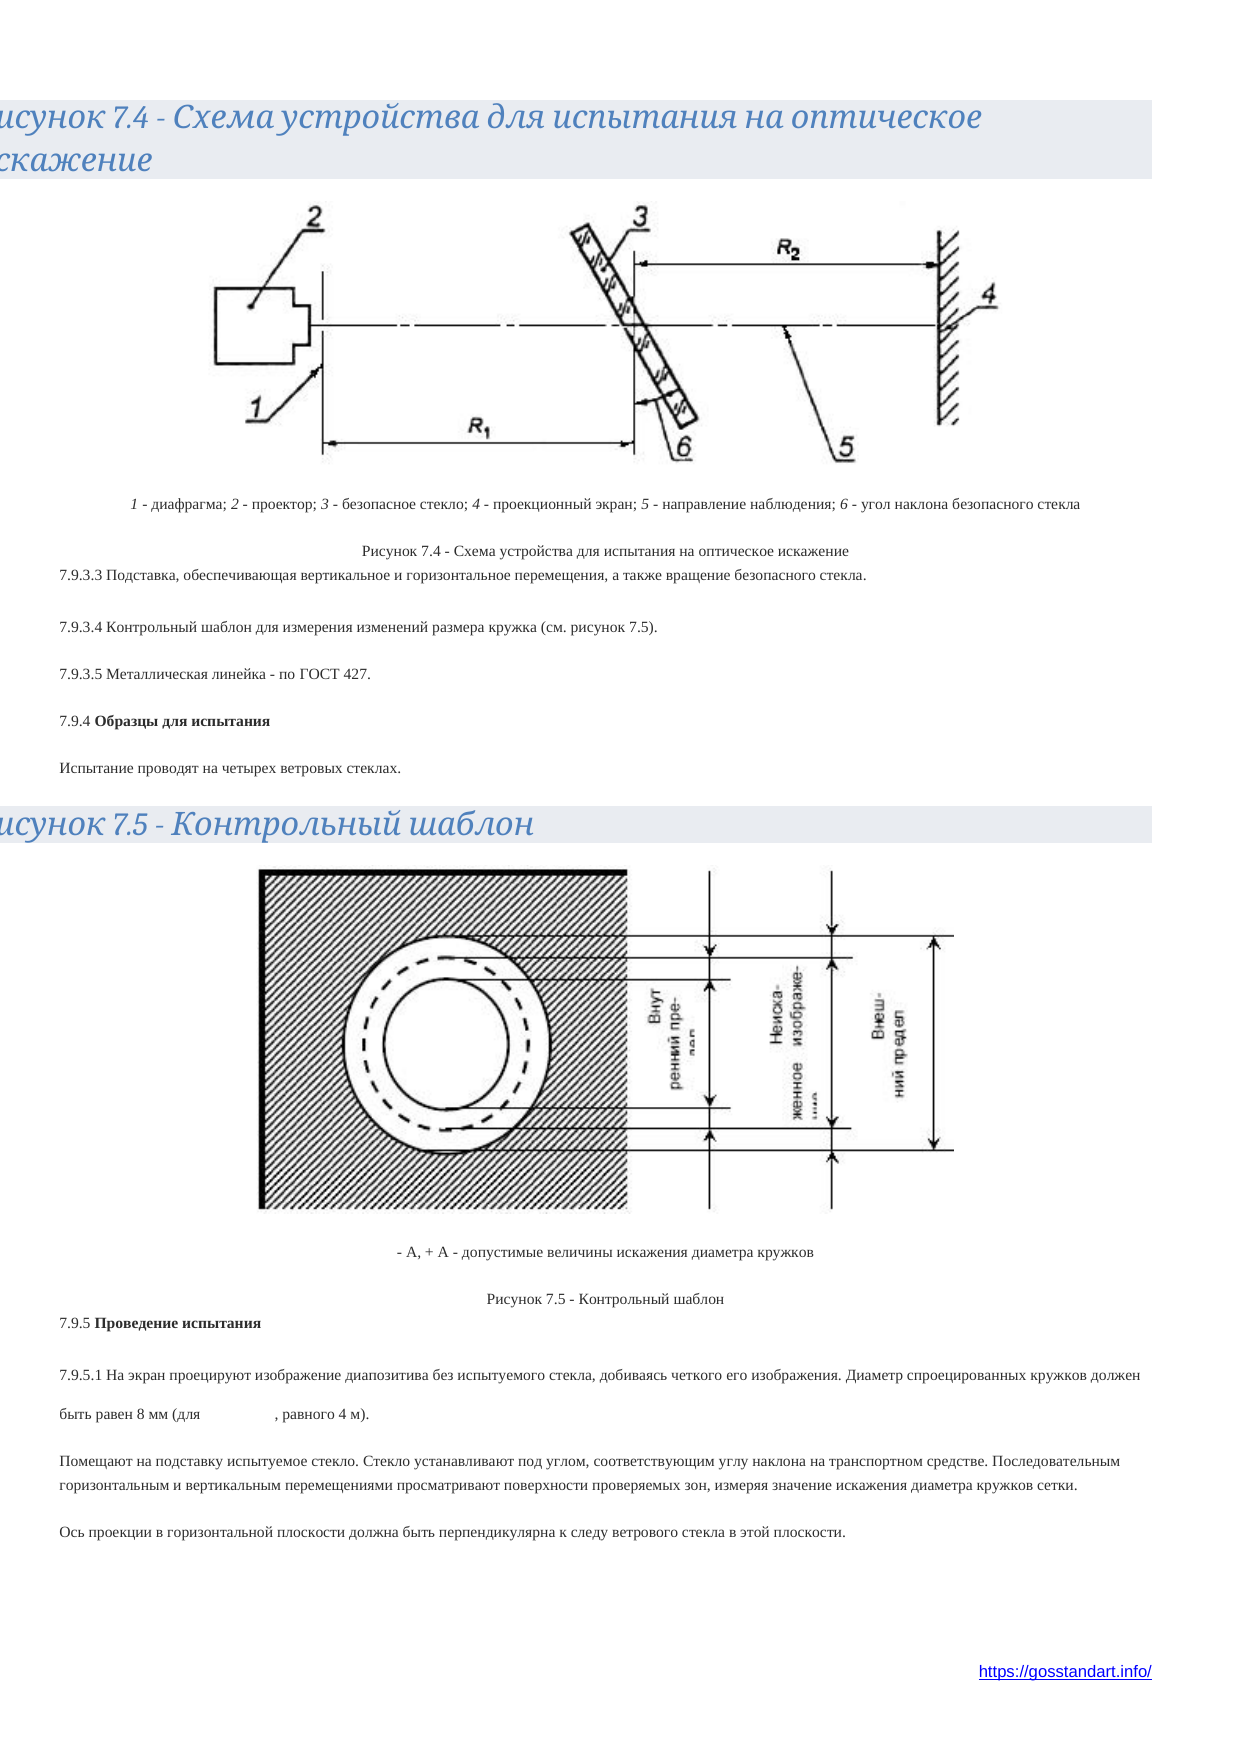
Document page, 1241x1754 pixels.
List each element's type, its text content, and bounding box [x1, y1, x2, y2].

text 7.9.3.3 Подставка, обеспечивающая вертикальное и горизонтальное перемещения, а также вращение безопасного стекла. [59, 560, 1152, 612]
text 7.9.5.1 На экран проецируют изображение диапозитива без испытуемого стекла, добиваясь четкого его изображения. Диаметр спроецированных кружков должен быть равен 8 мм (для , равного 4 м). Помещают на подставку испытуемое стекло. Стекло устанавливают под углом, соответствующим углу наклона на транспортном средстве. Последовательным горизонтальным и вертикальным перемещениями просматривают поверхности проверяемых зон, измеряя значение искажения диаметра кружков сетки. Ось проекции в горизонтальной плоскости должна быть перпендикулярна к следу ветрового стекла в этой плоскости. [59, 1360, 1152, 1569]
subtitle Рисунок 7.4 - Схема устройства для испытания на оптическое искажение [0, 100, 1152, 179]
text 7.9.5 Проведение испытания [59, 1308, 1152, 1360]
text 1 - диафрагма; 2 - проектор; 3 - безопасное стекло; 4 - проекционный экран; 5 - направление наблюдения; 6 - угол наклона безопасного стекла Рисунок 7.4 - Схема устройства для испытания на оптическое искажение [59, 466, 1152, 560]
picture [256, 865, 954, 1214]
text 7.9.3.4 Контрольный шаблон для измерения изменений размера кружка (см. рисунок 7.5). 7.9.3.5 Металлическая линейка - по ГОСТ 427. 7.9.4 Образцы для испытания Испытание проводят на четырех ветровых стеклах. [59, 612, 1152, 806]
subtitle Рисунок 7.5 - Контрольный шаблон [0, 806, 1152, 843]
picture [208, 201, 1003, 466]
text - А, + А - допустимые величины искажения диаметра кружков Рисунок 7.5 - Контрольный шаблон [59, 1214, 1152, 1308]
